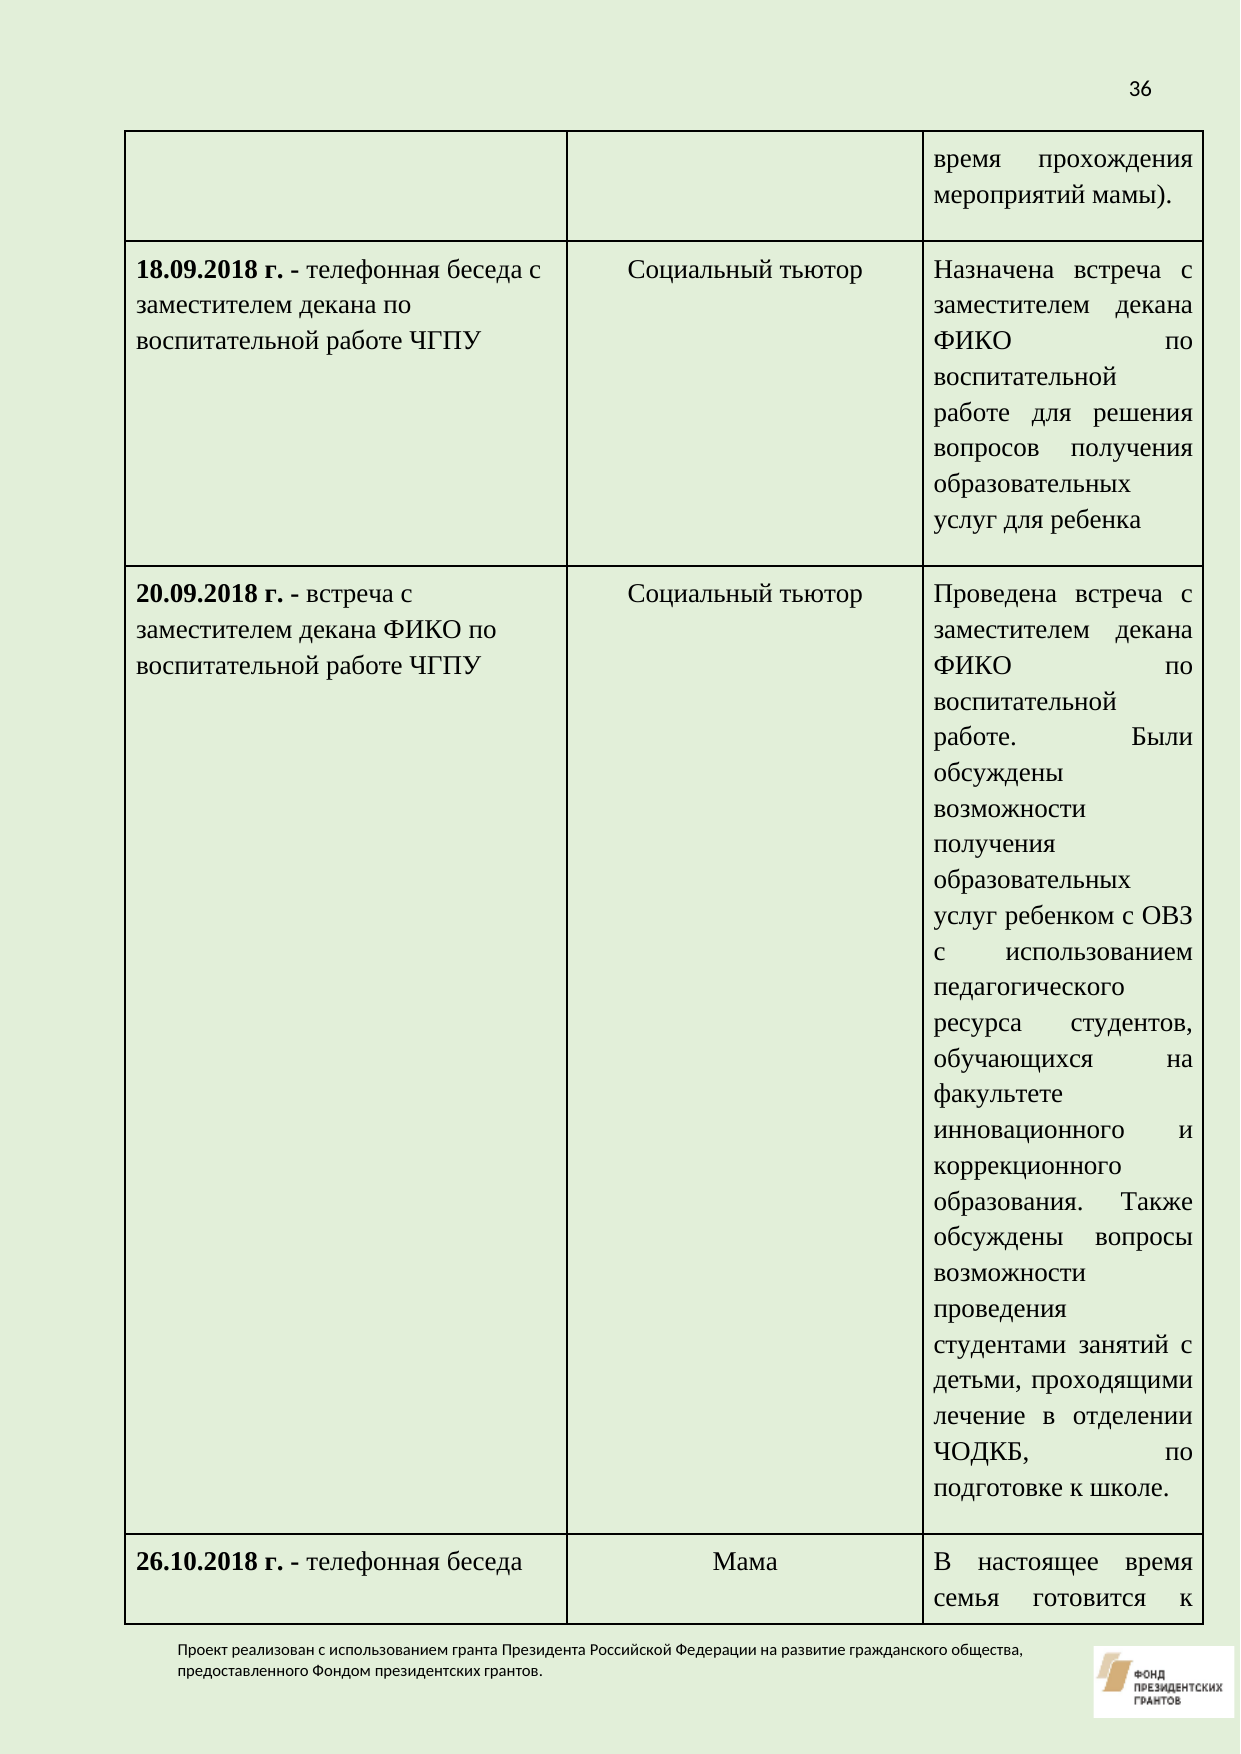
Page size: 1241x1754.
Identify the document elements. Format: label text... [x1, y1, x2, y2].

picture [1090, 1646, 1234, 1716]
table_cell Назначена встреча с заместителем декана ФИКО по воспитательной работе для решения вопросов получения образовательных услуг для ребенка [924, 242, 1202, 565]
table_cell 18.09.2018 г. - телефонная беседа с заместителем декана по воспитательной работе ЧГПУ [126, 242, 566, 565]
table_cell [924, 1535, 1202, 1622]
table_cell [568, 132, 922, 240]
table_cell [924, 132, 1202, 240]
table_cell Проведена встреча с заместителем декана ФИКО по воспитательной работе. Были обсуждены возможности получения образовательных услуг ребенком с ОВЗ с использованием педагогического ресурса студентов, обучающихся на факультете инновационного и коррекционного образования. Также обсуждены вопросы возможности проведения студентами занятий с детьми, проходящими лечение в отделении ЧОДКБ, по подготовке к школе. [924, 567, 1202, 1533]
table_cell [126, 132, 566, 240]
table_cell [126, 1535, 566, 1622]
table_cell Социальный тьютор [568, 567, 922, 1533]
table_cell Мама [568, 1535, 922, 1622]
table_cell Социальный тьютор [568, 242, 922, 565]
table_cell 20.09.2018 г. - встреча с заместителем декана ФИКО по воспитательной работе ЧГПУ [126, 567, 566, 1533]
